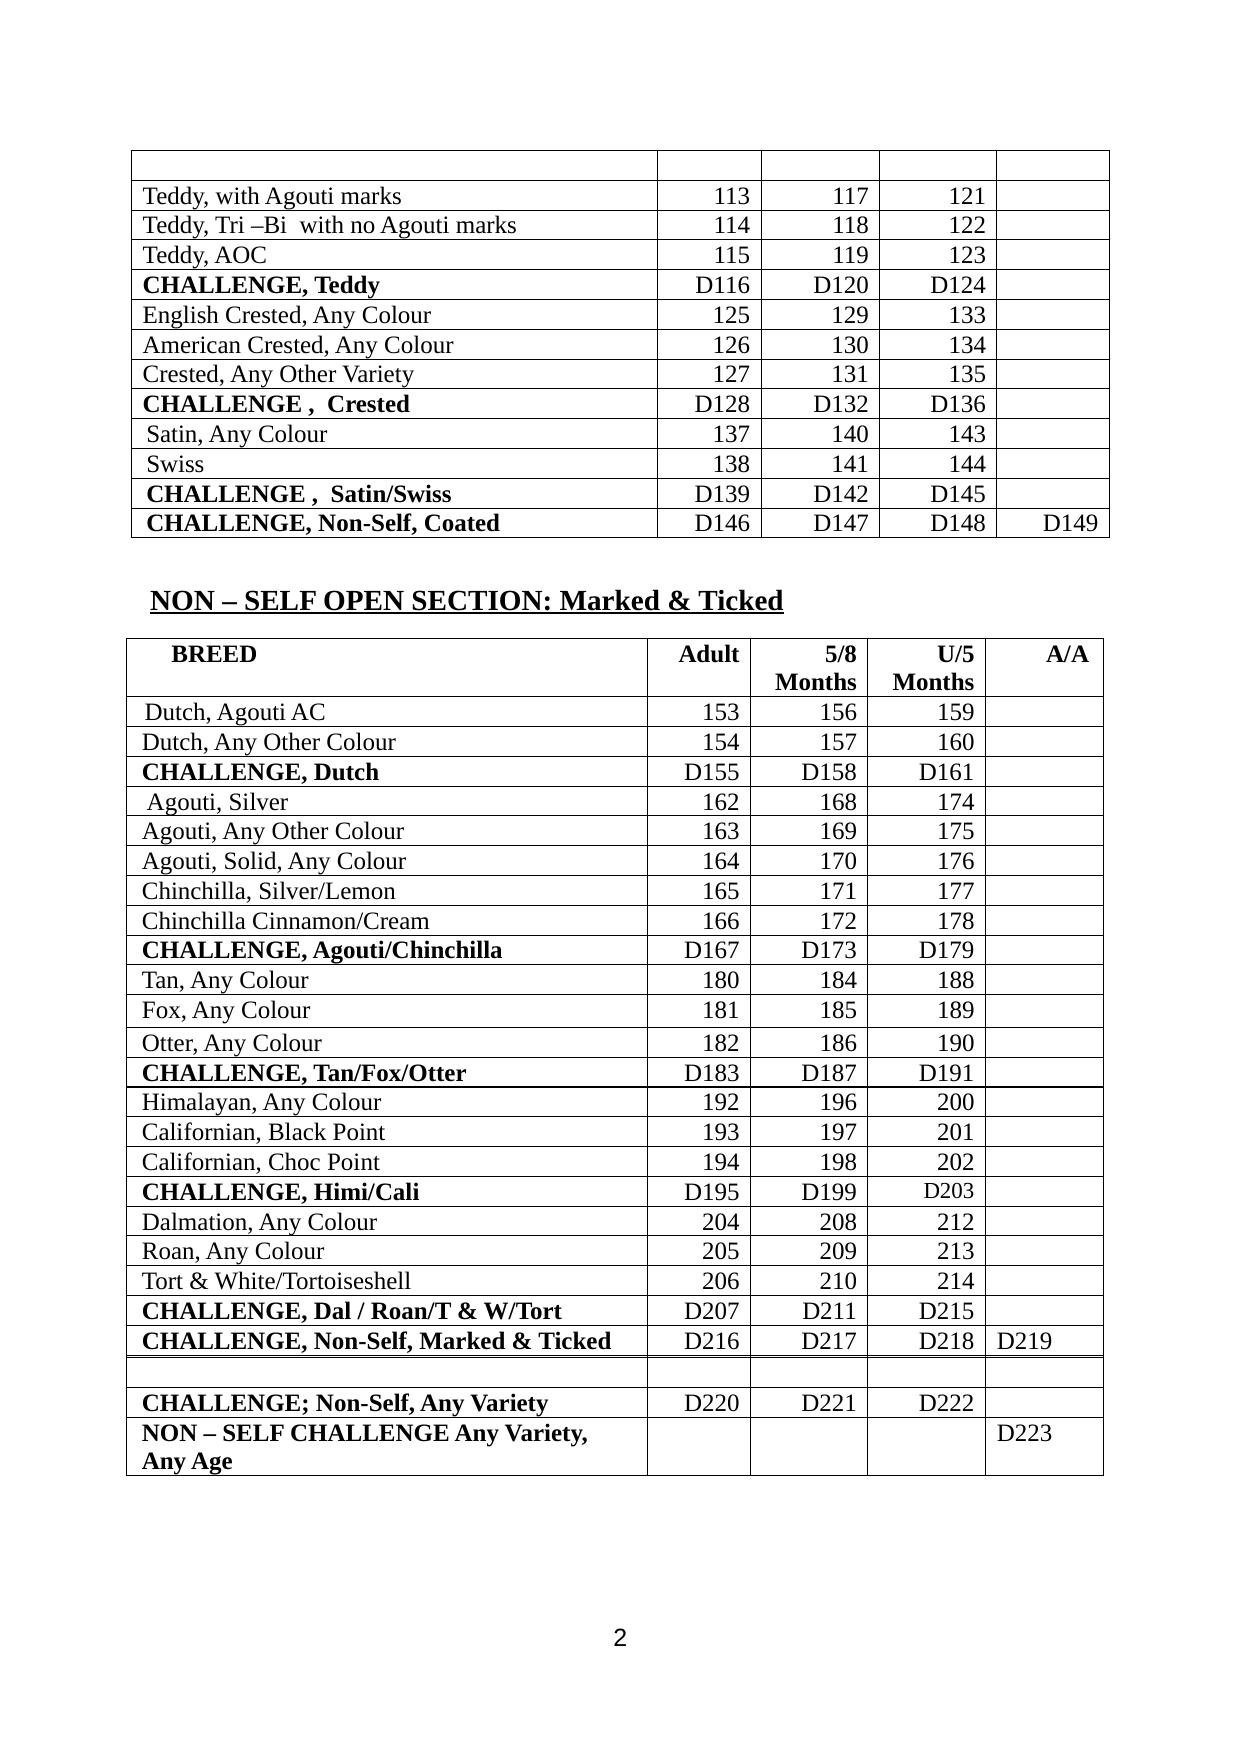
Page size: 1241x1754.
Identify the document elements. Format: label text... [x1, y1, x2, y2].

table_cell CHALLENGE, Non-Self, Coated [132, 509, 657, 537]
table_cell D136 [880, 389, 996, 418]
table_cell 178 [868, 906, 985, 934]
table_cell 122 [880, 211, 996, 239]
table_cell D203 [868, 1177, 985, 1206]
table_cell 188 [868, 965, 985, 994]
table_cell NON – SELF CHALLENGE Any Variety, Any Age [127, 1418, 647, 1475]
table_cell 130 [762, 330, 879, 358]
table_cell D148 [880, 509, 996, 537]
table_cell Agouti, Any Other Colour [127, 816, 647, 845]
table_cell 138 [658, 449, 761, 478]
table_cell 189 [868, 995, 985, 1027]
table_cell 214 [868, 1266, 985, 1295]
table_cell 123 [880, 240, 996, 269]
table_cell Californian, Black Point [127, 1117, 647, 1146]
table_cell [751, 1358, 867, 1387]
table_cell [132, 151, 657, 180]
table_cell [986, 995, 1103, 1027]
table_cell [997, 240, 1109, 269]
table_cell 162 [648, 787, 750, 815]
table_cell D120 [762, 270, 879, 299]
table_cell CHALLENGE, Teddy [132, 270, 657, 299]
table_cell D155 [648, 757, 750, 786]
table_cell [997, 419, 1109, 448]
table_cell Swiss [132, 449, 657, 478]
table_cell CHALLENGE, Non-Self, Marked & Ticked [127, 1326, 647, 1354]
table_cell D211 [751, 1296, 867, 1325]
table_cell [986, 1358, 1103, 1387]
table_cell D145 [880, 479, 996, 507]
table_cell Otter, Any Colour [127, 1028, 647, 1057]
table_cell [997, 151, 1109, 180]
table_cell 175 [868, 816, 985, 845]
table_cell [986, 846, 1103, 875]
table_cell D223 [986, 1418, 1103, 1475]
table_cell 125 [658, 300, 761, 329]
table_cell 156 [751, 697, 867, 726]
table_cell 206 [648, 1266, 750, 1295]
table_cell D139 [658, 479, 761, 507]
table_cell [986, 1388, 1103, 1417]
table_cell 160 [868, 727, 985, 756]
table_cell 171 [751, 876, 867, 905]
table_cell D128 [658, 389, 761, 418]
table_header A/A [986, 639, 1103, 696]
table_cell [986, 727, 1103, 756]
table_cell [986, 1088, 1103, 1116]
table_header Adult [648, 639, 750, 696]
table_cell D220 [648, 1388, 750, 1417]
table_cell 194 [648, 1147, 750, 1176]
table_cell D161 [868, 757, 985, 786]
table_cell Dutch, Any Other Colour [127, 727, 647, 756]
table_cell 200 [868, 1088, 985, 1116]
table_cell 165 [648, 876, 750, 905]
table_cell 159 [868, 697, 985, 726]
table_cell D191 [868, 1058, 985, 1086]
table_cell [986, 1266, 1103, 1295]
table_cell [997, 300, 1109, 329]
table_cell Teddy, Tri –Bi with no Agouti marks [132, 211, 657, 239]
table_cell [986, 1207, 1103, 1235]
table_cell 213 [868, 1236, 985, 1265]
table_cell Chinchilla, Silver/Lemon [127, 876, 647, 905]
table_cell 166 [648, 906, 750, 934]
table_cell Fox, Any Colour [127, 995, 647, 1027]
table_cell Tan, Any Colour [127, 965, 647, 994]
table_cell 205 [648, 1236, 750, 1265]
table_cell 163 [648, 816, 750, 845]
table_cell D207 [648, 1296, 750, 1325]
table_cell Roan, Any Colour [127, 1236, 647, 1265]
table_cell 114 [658, 211, 761, 239]
table_cell D222 [868, 1388, 985, 1417]
table_cell CHALLENGE, Himi/Cali [127, 1177, 647, 1206]
table_cell 208 [751, 1207, 867, 1235]
table_cell D116 [658, 270, 761, 299]
table_cell 174 [868, 787, 985, 815]
table_cell 180 [648, 965, 750, 994]
table_cell 204 [648, 1207, 750, 1235]
table_cell [986, 1028, 1103, 1057]
table_cell 129 [762, 300, 879, 329]
table_cell D124 [880, 270, 996, 299]
table_cell D167 [648, 936, 750, 964]
table_cell CHALLENGE, Dal / Roan/T & W/Tort [127, 1296, 647, 1325]
table_cell 196 [751, 1088, 867, 1116]
table_cell CHALLENGE , Crested [132, 389, 657, 418]
table_cell 131 [762, 360, 879, 388]
table_cell 186 [751, 1028, 867, 1057]
table_cell D147 [762, 509, 879, 537]
table_cell American Crested, Any Colour [132, 330, 657, 358]
table_cell Dalmation, Any Colour [127, 1207, 647, 1235]
table_cell 168 [751, 787, 867, 815]
table_cell CHALLENGE, Agouti/Chinchilla [127, 936, 647, 964]
table_cell 169 [751, 816, 867, 845]
table_cell 140 [762, 419, 879, 448]
table_cell 193 [648, 1117, 750, 1146]
table_cell D218 [868, 1326, 985, 1354]
table_cell Teddy, AOC [132, 240, 657, 269]
table_cell 127 [658, 360, 761, 388]
table_cell 201 [868, 1117, 985, 1146]
table_cell [997, 479, 1109, 507]
table_cell [997, 449, 1109, 478]
table_cell Satin, Any Colour [132, 419, 657, 448]
table_cell 137 [658, 419, 761, 448]
table_cell 176 [868, 846, 985, 875]
table_cell 154 [648, 727, 750, 756]
table_cell Tort & White/Tortoiseshell [127, 1266, 647, 1295]
table_cell 121 [880, 181, 996, 209]
table_cell [997, 360, 1109, 388]
table_cell [868, 1358, 985, 1387]
table_cell CHALLENGE , Satin/Swiss [132, 479, 657, 507]
table_cell 192 [648, 1088, 750, 1116]
table_cell D179 [868, 936, 985, 964]
table_cell 185 [751, 995, 867, 1027]
table_cell [997, 211, 1109, 239]
table_cell [997, 270, 1109, 299]
table_cell 198 [751, 1147, 867, 1176]
table_cell 212 [868, 1207, 985, 1235]
table_cell [762, 151, 879, 180]
table_cell Crested, Any Other Variety [132, 360, 657, 388]
table_cell 113 [658, 181, 761, 209]
table_cell [648, 1418, 750, 1475]
table_cell 135 [880, 360, 996, 388]
table_cell [986, 697, 1103, 726]
table_cell [648, 1358, 750, 1387]
table_cell 157 [751, 727, 867, 756]
table_cell [751, 1418, 867, 1475]
table_cell [986, 787, 1103, 815]
table_cell Chinchilla Cinnamon/Cream [127, 906, 647, 934]
table_cell CHALLENGE, Tan/Fox/Otter [127, 1058, 647, 1086]
table_cell D215 [868, 1296, 985, 1325]
table_cell 141 [762, 449, 879, 478]
table_cell [127, 1358, 647, 1387]
table_cell 117 [762, 181, 879, 209]
table_cell [986, 1296, 1103, 1325]
table_cell 190 [868, 1028, 985, 1057]
table_cell 197 [751, 1117, 867, 1146]
table_cell D187 [751, 1058, 867, 1086]
table_cell [986, 1177, 1103, 1206]
table_cell D221 [751, 1388, 867, 1417]
table_cell [997, 389, 1109, 418]
table_cell CHALLENGE; Non-Self, Any Variety [127, 1388, 647, 1417]
table_cell [986, 816, 1103, 845]
table_cell 153 [648, 697, 750, 726]
table_cell 181 [648, 995, 750, 1027]
table_cell 172 [751, 906, 867, 934]
table_cell 118 [762, 211, 879, 239]
table_cell [997, 330, 1109, 358]
table_cell D219 [986, 1326, 1103, 1354]
table_cell 170 [751, 846, 867, 875]
table_cell [986, 1117, 1103, 1146]
table_cell CHALLENGE, Dutch [127, 757, 647, 786]
table_cell D149 [997, 509, 1109, 537]
table_cell D199 [751, 1177, 867, 1206]
table_cell 134 [880, 330, 996, 358]
table_cell [986, 1058, 1103, 1086]
table_cell 210 [751, 1266, 867, 1295]
table_cell D216 [648, 1326, 750, 1354]
table_cell 202 [868, 1147, 985, 1176]
table_cell [868, 1418, 985, 1475]
table_cell [986, 965, 1103, 994]
table_header 5/8 Months [751, 639, 867, 696]
table_cell [880, 151, 996, 180]
table_cell [986, 757, 1103, 786]
table_cell [658, 151, 761, 180]
table_cell Californian, Choc Point [127, 1147, 647, 1176]
table_cell [986, 906, 1103, 934]
table_cell 209 [751, 1236, 867, 1265]
table_cell D173 [751, 936, 867, 964]
table_cell Teddy, with Agouti marks [132, 181, 657, 209]
table_cell 184 [751, 965, 867, 994]
table_cell [986, 876, 1103, 905]
table_cell Himalayan, Any Colour [127, 1088, 647, 1116]
table_cell 164 [648, 846, 750, 875]
table_cell [986, 936, 1103, 964]
table_header U/5 Months [868, 639, 985, 696]
text NON – SELF OPEN SECTION: Marked & Ticked [150, 583, 1090, 617]
table_header BREED [127, 639, 647, 696]
table_cell [986, 1236, 1103, 1265]
table_cell English Crested, Any Colour [132, 300, 657, 329]
table_cell 133 [880, 300, 996, 329]
table_cell D195 [648, 1177, 750, 1206]
table_cell [997, 181, 1109, 209]
table_cell 177 [868, 876, 985, 905]
table_cell Agouti, Solid, Any Colour [127, 846, 647, 875]
table_cell Agouti, Silver [127, 787, 647, 815]
table_cell 143 [880, 419, 996, 448]
table_cell 119 [762, 240, 879, 269]
table_cell Dutch, Agouti AC [127, 697, 647, 726]
table_cell D142 [762, 479, 879, 507]
table_cell 126 [658, 330, 761, 358]
table_cell 182 [648, 1028, 750, 1057]
table_cell 115 [658, 240, 761, 269]
table_cell D132 [762, 389, 879, 418]
table_cell D217 [751, 1326, 867, 1354]
table_cell D183 [648, 1058, 750, 1086]
table_cell [986, 1147, 1103, 1176]
table_cell D146 [658, 509, 761, 537]
table_cell D158 [751, 757, 867, 786]
table_cell 144 [880, 449, 996, 478]
